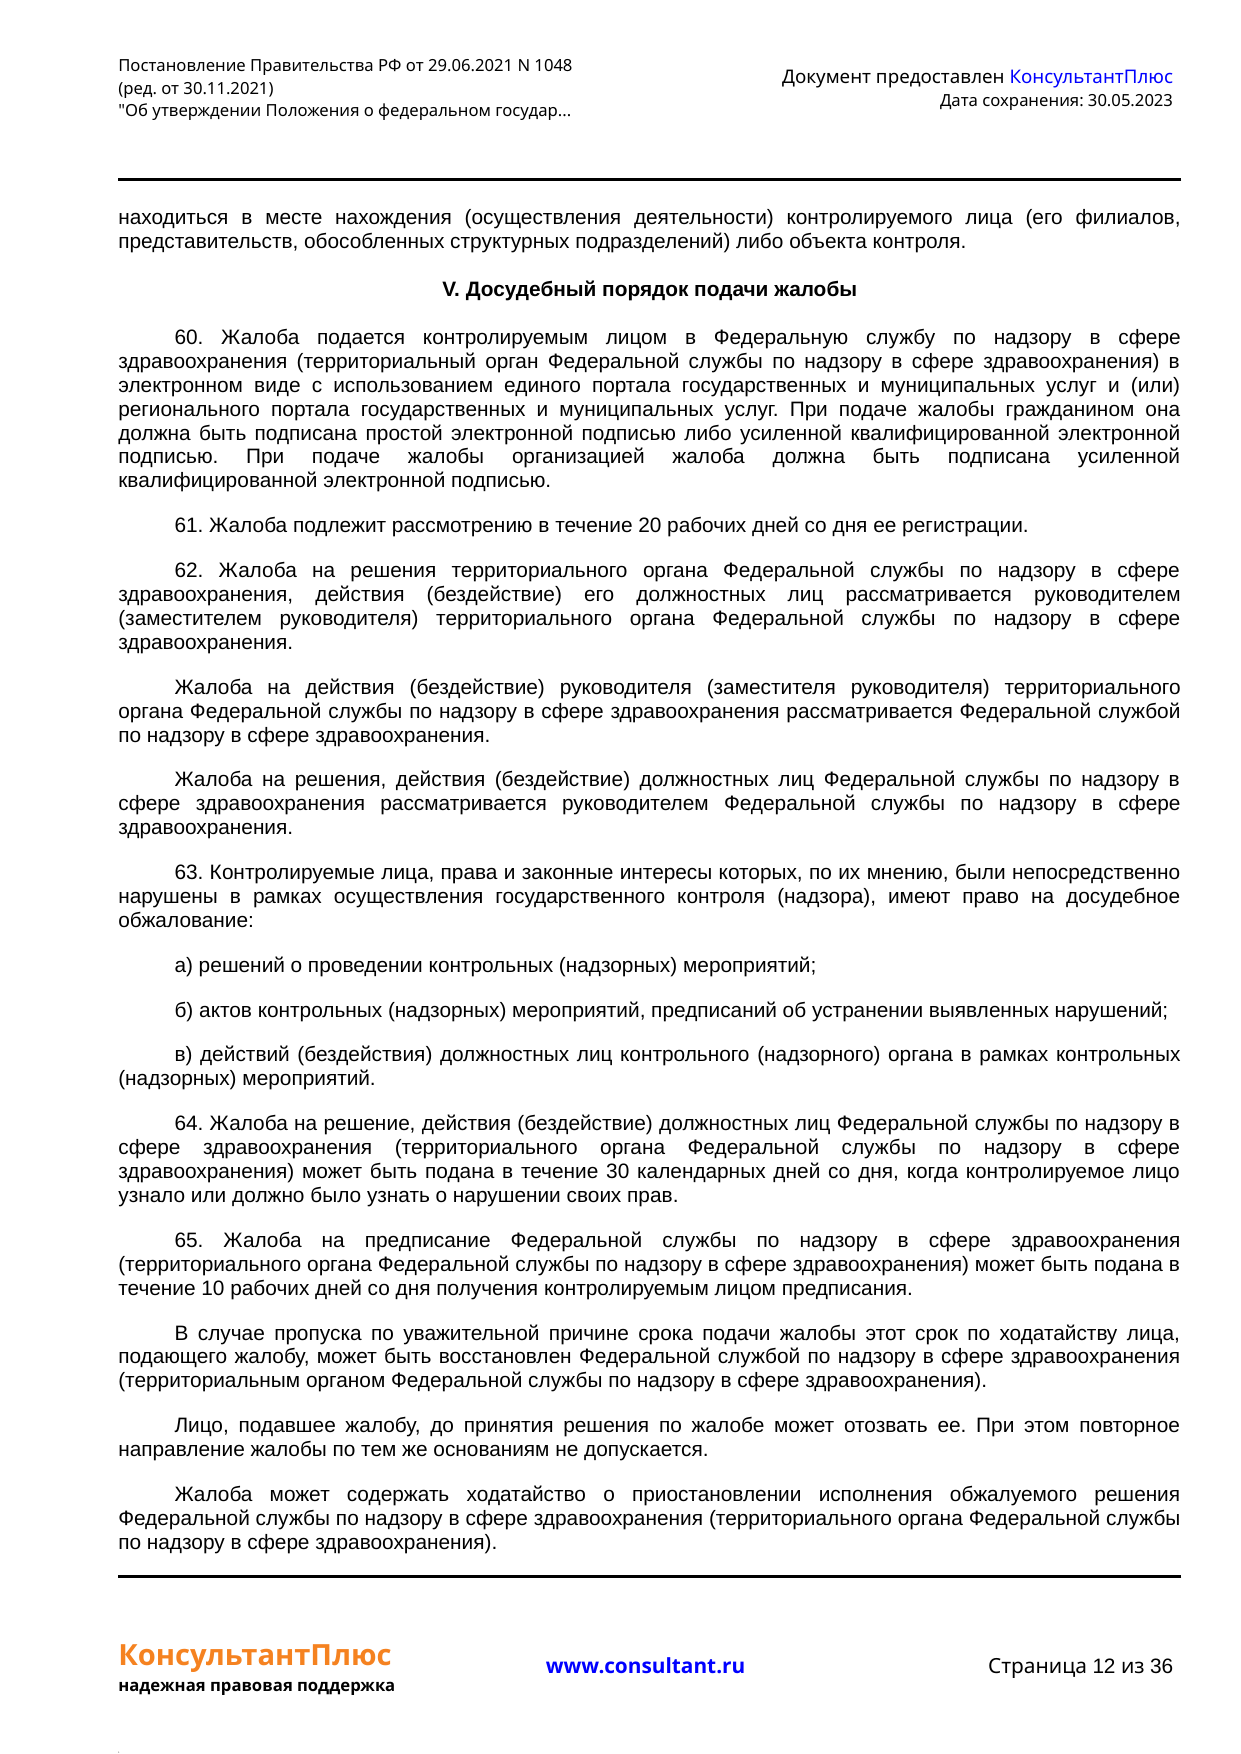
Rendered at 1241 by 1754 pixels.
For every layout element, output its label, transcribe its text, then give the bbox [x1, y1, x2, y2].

text 60. Жалоба подается контролируемым лицом в Федеральную службу по надзору в сфере здравоохранения (территориальный орган Федеральной службы по надзору в сфере здравоохранения) в электронном виде с использованием единого портала государственных и муниципальных услуг и (или) регионального портала государственных и муниципальных услуг. При подаче жалобы гражданином она должна быть подписана простой электронной подписью либо усиленной квалифицированной электронной подписью. При подаче жалобы организацией жалоба должна быть подписана усиленной квалифицированной электронной подписью. [118, 324, 1181, 492]
text 64. Жалоба на решение, действия (бездействие) должностных лиц Федеральной службы по надзору в сфере здравоохранения (территориального органа Федеральной службы по надзору в сфере здравоохранения) может быть подана в течение 30 календарных дней со дня, когда контролируемое лицо узнало или должно было узнать о нарушении своих прав. [118, 1111, 1181, 1207]
text Жалоба на действия (бездействие) руководителя (заместителя руководителя) территориального органа Федеральной службы по надзору в сфере здравоохранения рассматривается Федеральной службой по надзору в сфере здравоохранения. [118, 674, 1181, 746]
text Жалоба на решения, действия (бездействие) должностных лиц Федеральной службы по надзору в сфере здравоохранения рассматривается руководителем Федеральной службы по надзору в сфере здравоохранения. [118, 767, 1181, 839]
text 62. Жалоба на решения территориального органа Федеральной службы по надзору в сфере здравоохранения, действия (бездействие) его должностных лиц рассматривается руководителем (заместителем руководителя) территориального органа Федеральной службы по надзору в сфере здравоохранения. [118, 558, 1181, 654]
text 65. Жалоба на предписание Федеральной службы по надзору в сфере здравоохранения (территориального органа Федеральной службы по надзору в сфере здравоохранения) может быть подана в течение 10 рабочих дней со дня получения контролируемым лицом предписания. [118, 1228, 1181, 1299]
text Лицо, подавшее жалобу, до принятия решения по жалобе может отозвать ее. При этом повторное направление жалобы по тем же основаниям не допускается. [118, 1413, 1181, 1461]
text В случае пропуска по уважительной причине срока подачи жалобы этот срок по ходатайству лица, подающего жалобу, может быть восстановлен Федеральной службой по надзору в сфере здравоохранения (территориальным органом Федеральной службы по надзору в сфере здравоохранения). [118, 1320, 1181, 1392]
text 63. Контролируемые лица, права и законные интересы которых, по их мнению, были непосредственно нарушены в рамках осуществления государственного контроля (надзора), имеют право на досудебное обжалование: [118, 860, 1181, 932]
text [118, 205, 1181, 253]
text а) решений о проведении контрольных (надзорных) мероприятий; [118, 953, 1181, 977]
title V. Досудебный порядок подачи жалобы [118, 277, 1181, 301]
text б) актов контрольных (надзорных) мероприятий, предписаний об устранении выявленных нарушений; [118, 997, 1181, 1021]
text 61. Жалоба подлежит рассмотрению в течение 20 рабочих дней со дня ее регистрации. [118, 513, 1181, 537]
text в) действий (бездействия) должностных лиц контрольного (надзорного) органа в рамках контрольных (надзорных) мероприятий. [118, 1042, 1181, 1090]
text Жалоба может содержать ходатайство о приостановлении исполнения обжалуемого решения Федеральной службы по надзору в сфере здравоохранения (территориального органа Федеральной службы по надзору в сфере здравоохранения). [118, 1482, 1181, 1554]
